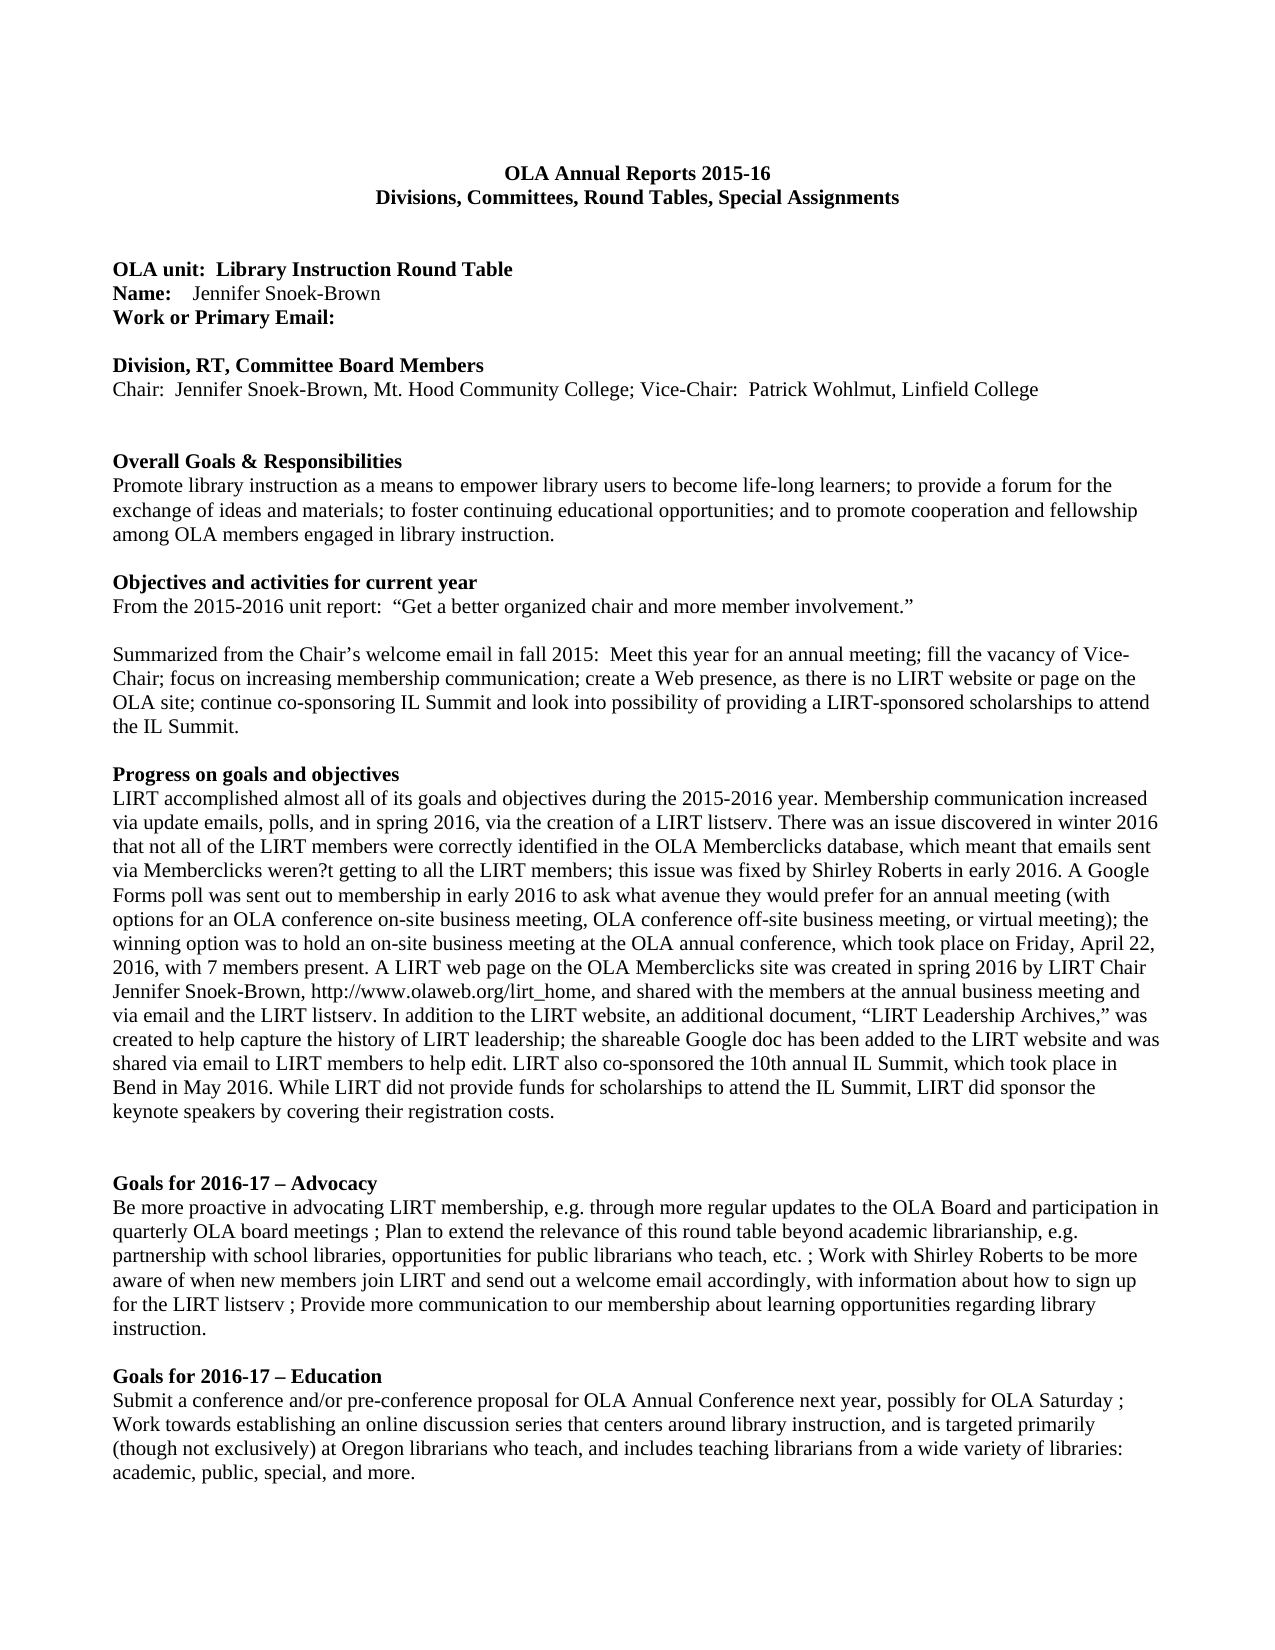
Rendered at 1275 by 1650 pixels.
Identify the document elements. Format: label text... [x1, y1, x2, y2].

text Divisions, Committees, Round Tables, Special Assignments [112, 185, 1162, 209]
text Name: Jennifer Snoek-Brown [112, 281, 1162, 305]
text Goals for 2016-17 – Education [112, 1364, 1162, 1388]
text Work or Primary Email: [112, 305, 1162, 329]
text Division, RT, Committee Board Members Chair: Jennifer Snoek-Brown, Mt. Hood Community College; Vice-Chair: Patrick Wohlmut, Linfield College [112, 329, 1162, 401]
text Submit a conference and/or pre-conference proposal for OLA Annual Conference next year, possibly for OLA Saturday ; Work towards establishing an online discussion series that centers around library instruction, and is targeted primarily (though not exclusively) at Oregon librarians who teach, and includes teaching librarians from a wide variety of libraries: academic, public, special, and more. [112, 1388, 1162, 1484]
text Overall Goals & Responsibilities Promote library instruction as a means to empower library users to become life-long learners; to provide a forum for the exchange of ideas and materials; to foster continuing educational opportunities; and to promote cooperation and fellowship among OLA members engaged in library instruction. [112, 425, 1162, 546]
text Progress on goals and objectives LIRT accomplished almost all of its goals and objectives during the 2015-2016 year. Membership communication increased via update emails, polls, and in spring 2016, via the creation of a LIRT listserv. There was an issue discovered in winter 2016 that not all of the LIRT members were correctly identified in the OLA Memberclicks database, which meant that emails sent via Memberclicks weren?t getting to all the LIRT members; this issue was fixed by Shirley Roberts in early 2016. A Google Forms poll was sent out to membership in early 2016 to ask what avenue they would prefer for an annual meeting (with options for an OLA conference on-site business meeting, OLA conference off-site business meeting, or virtual meeting); the winning option was to hold an on-site business meeting at the OLA annual conference, which took place on Friday, April 22, 2016, with 7 members present. A LIRT web page on the OLA Memberclicks site was created in spring 2016 by LIRT Chair Jennifer Snoek-Brown, http://www.olaweb.org/lirt_home, and shared with the members at the annual business meeting and via email and the LIRT listserv. In addition to the LIRT website, an additional document, “LIRT Leadership Archives,” was created to help capture the history of LIRT leadership; the shareable Google doc has been added to the LIRT website and was shared via email to LIRT members to help edit. LIRT also co-sponsored the 10th annual IL Summit, which took place in Bend in May 2016. While LIRT did not provide funds for scholarships to attend the IL Summit, LIRT did sponsor the keynote speakers by covering their registration costs. [112, 738, 1162, 1123]
text Be more proactive in advocating LIRT membership, e.g. through more regular updates to the OLA Board and participation in quarterly OLA board meetings ; Plan to extend the relevance of this round table beyond academic librarianship, e.g. partnership with school libraries, opportunities for public librarians who teach, etc. ; Work with Shirley Roberts to be more aware of when new members join LIRT and send out a welcome email accordingly, with information about how to sign up for the LIRT listserv ; Provide more communication to our membership about learning opportunities regarding library instruction. [112, 1195, 1162, 1340]
text Objectives and activities for current year From the 2015-2016 unit report: “Get a better organized chair and more member involvement.” Summarized from the Chair’s welcome email in fall 2015: Meet this year for an annual meeting; fill the vacancy of Vice-Chair; focus on increasing membership communication; create a Web presence, as there is no LIRT website or page on the OLA site; continue co-sponsoring IL Summit and look into possibility of providing a LIRT-sponsored scholarships to attend the IL Summit. [112, 546, 1162, 738]
text OLA Annual Reports 2015-16 [112, 161, 1162, 185]
text OLA unit: Library Instruction Round Table [112, 257, 1162, 281]
text Goals for 2016-17 – Advocacy [112, 1147, 1162, 1195]
